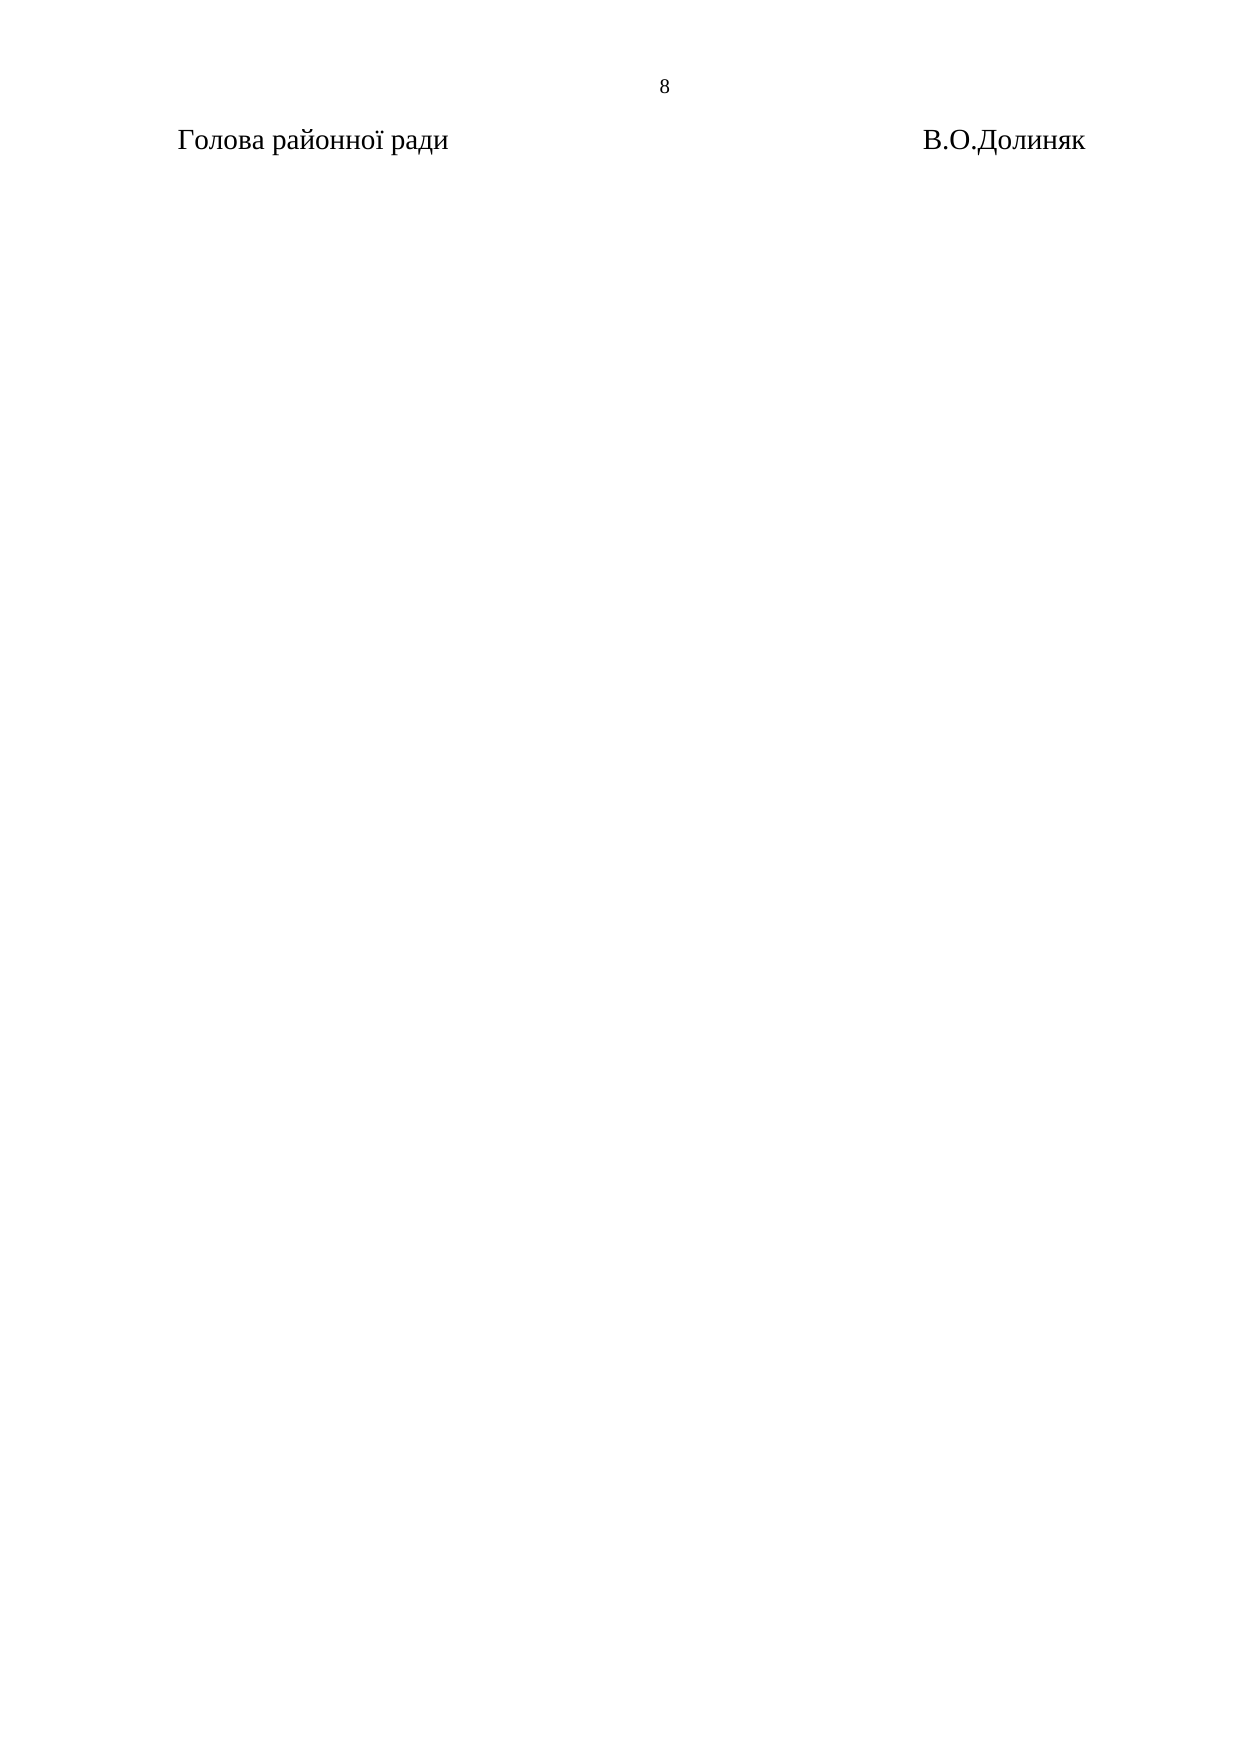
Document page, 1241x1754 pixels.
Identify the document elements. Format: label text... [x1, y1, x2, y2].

text Голова районної ради В.О.Долиняк [177, 122, 1152, 155]
